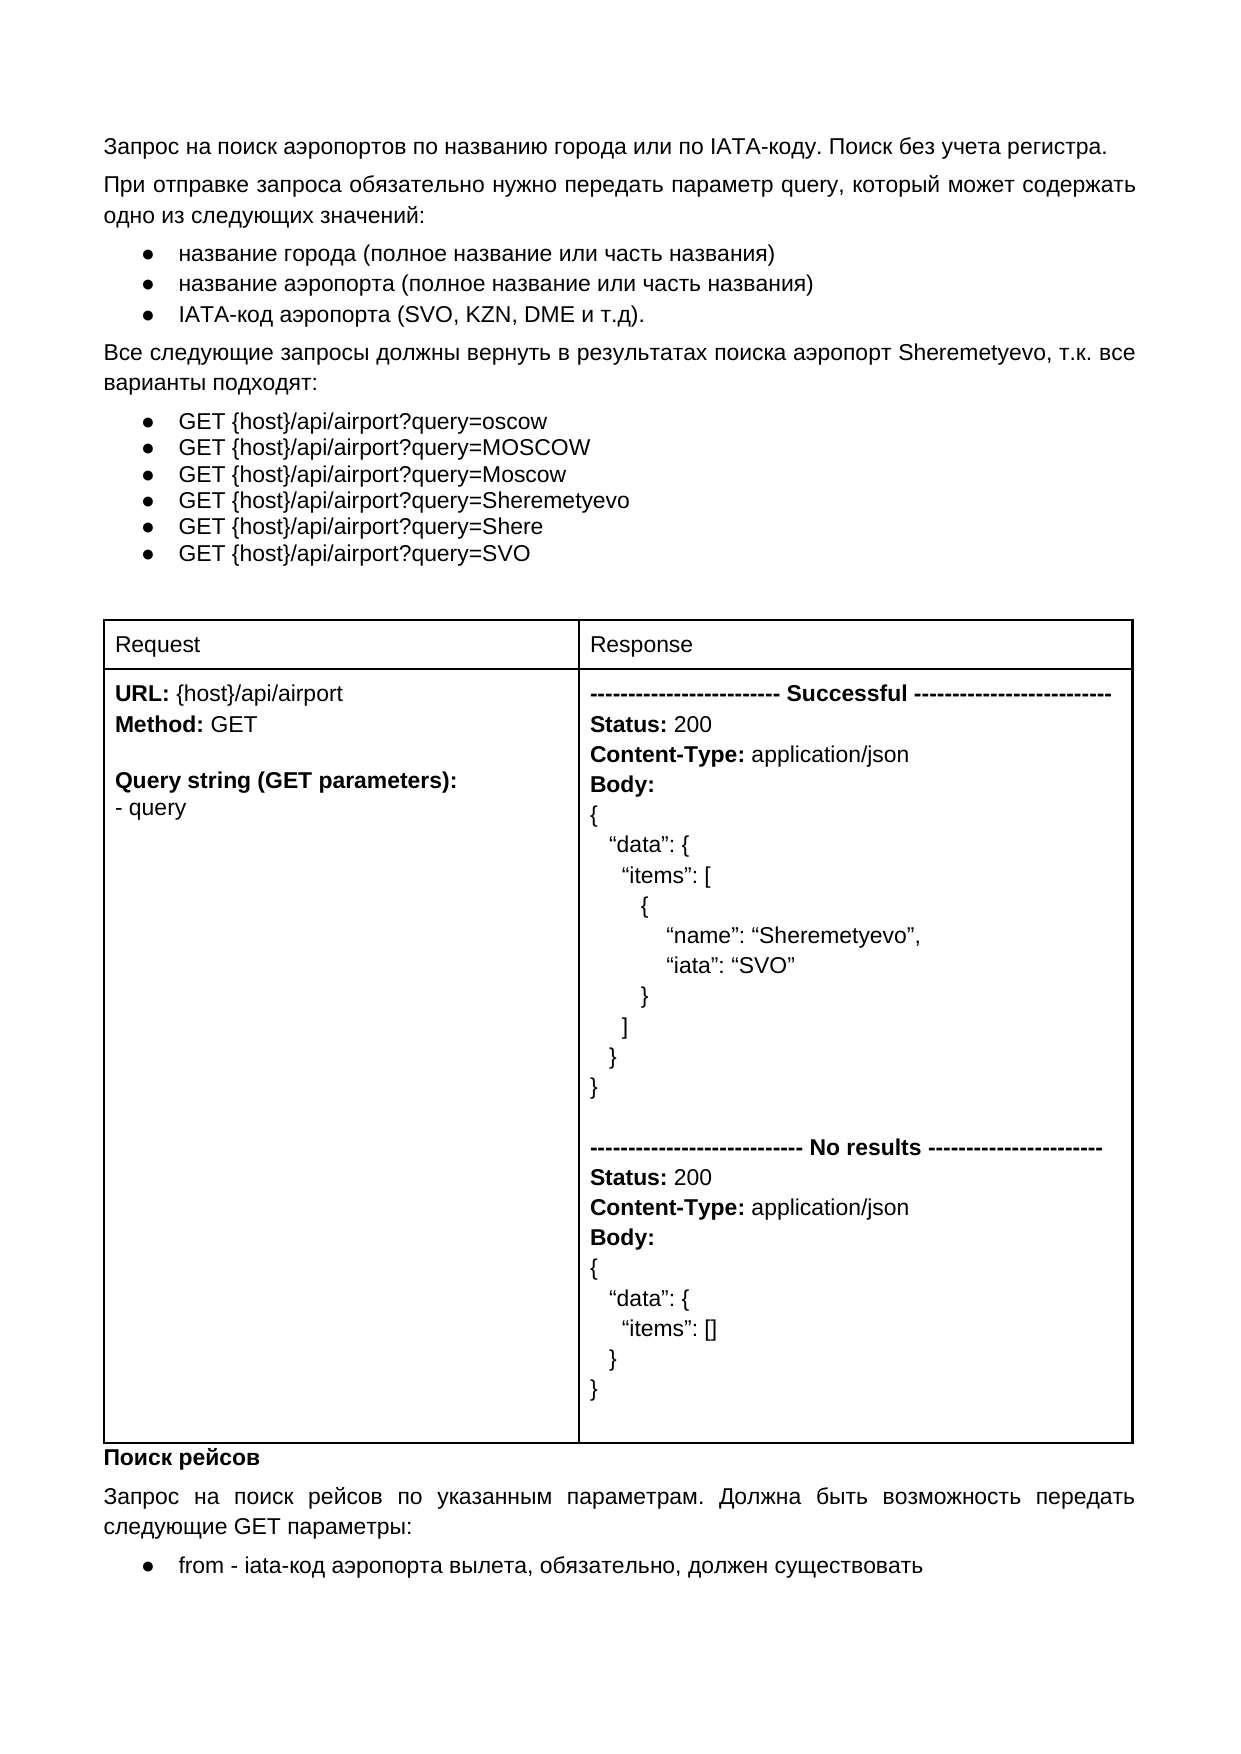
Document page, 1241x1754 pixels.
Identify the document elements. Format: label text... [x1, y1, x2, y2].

table_cell ------------------------- Successful -------------------------- Status: 200 Content-Type: application/json Body: { “data”: { “items”: [ { “name”: “Sheremetyevo”, “iata”: “SVO” } ] } } ---------------------------- No results ----------------------- Status: 200 Content-Type: application/json Body: { “data”: { “items”: [] } } [580, 670, 1131, 1442]
text Все следующие запросы должны вернуть в результатах поиска аэропорт Sheremetyevo, т.к. все варианты подходят: [103, 339, 1136, 396]
text Поиск рейсов [103, 1444, 1136, 1471]
table_header Response [580, 621, 1131, 668]
list GET {host}/api/airport?query=oscow [141, 408, 1136, 434]
list GET {host}/api/airport?query=MOSCOW [141, 434, 1136, 461]
text Запрос на поиск аэропортов по названию города или по IATA-коду. Поиск без учета регистра. [103, 133, 1136, 159]
list from - iata-код аэропорта вылета, обязательно, должен существовать [141, 1552, 1136, 1578]
list название города (полное название или часть названия) [141, 240, 1136, 266]
text Запрос на поиск рейсов по указанным параметрам. Должна быть возможность передать следующие GET параметры: [103, 1483, 1136, 1539]
list GET {host}/api/airport?query=Moscow [141, 461, 1136, 487]
table_header Request [105, 621, 578, 668]
list GET {host}/api/airport?query=Sheremetyevo [141, 487, 1136, 513]
text При отправке запроса обязательно нужно передать параметр query, который может содержать одно из следующих значений: [103, 171, 1136, 228]
list GET {host}/api/airport?query=SVO [141, 539, 1136, 566]
list IATA-код аэропорта (SVO, KZN, DME и т.д). [141, 301, 1136, 327]
table_cell URL: {host}/api/airport Method: GET Query string (GET parameters): - query [105, 670, 578, 1442]
list GET {host}/api/airport?query=Shere [141, 513, 1136, 539]
list название аэропорта (полное название или часть названия) [141, 270, 1136, 297]
